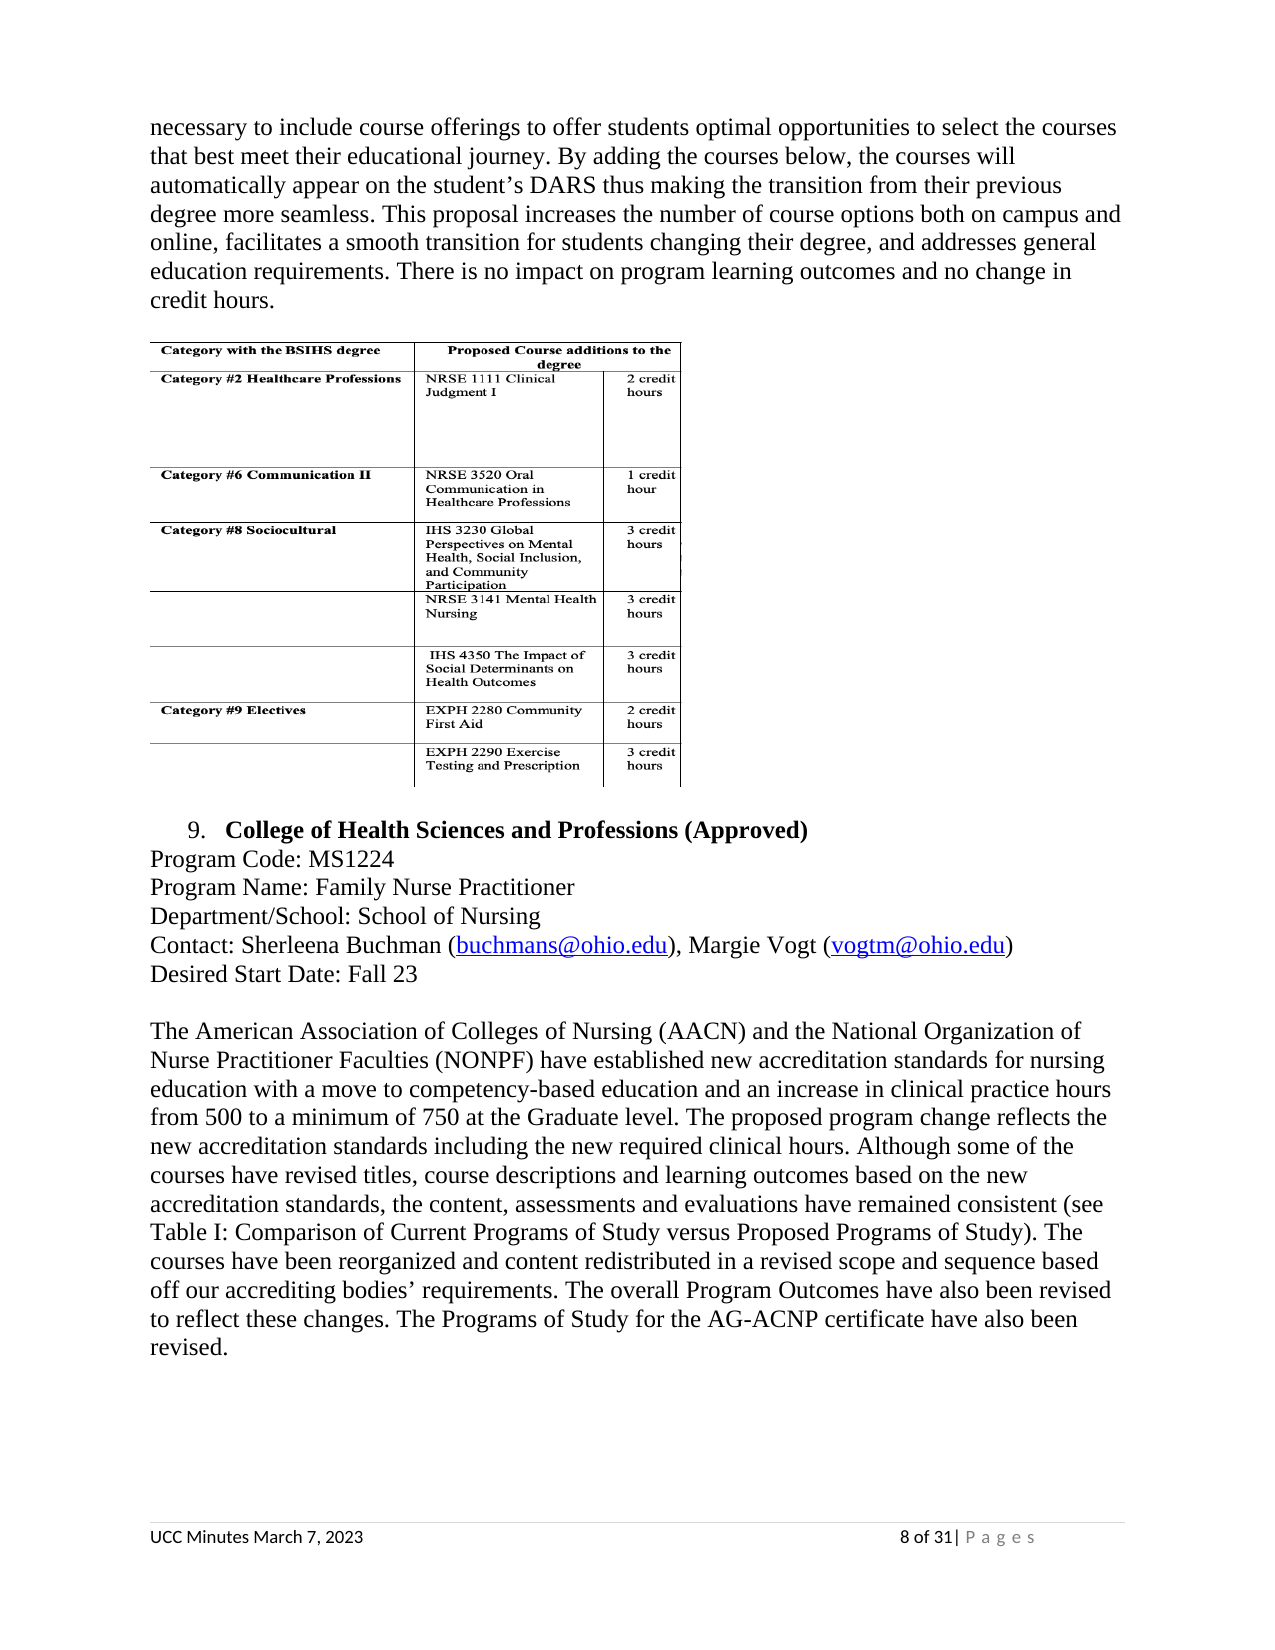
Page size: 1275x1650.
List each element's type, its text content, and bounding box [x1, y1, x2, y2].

text Contact: Sherleena Buchman (buchmans@ohio.edu), Margie Vogt (vogtm@ohio.edu) [150, 930, 1125, 959]
text Desired Start Date: Fall 23 [150, 959, 1125, 987]
text Program Code: MS1224 [150, 844, 1125, 872]
list College of Health Sciences and Professions (Approved) [187, 815, 1125, 844]
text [150, 112, 1125, 314]
picture [150, 342, 682, 787]
text Program Name: Family Nurse Practitioner [150, 872, 1125, 901]
text The American Association of Colleges of Nursing (AACN) and the National Organization of Nurse Practitioner Faculties (NONPF) have established new accreditation standards for nursing education with a move to competency-based education and an increase in clinical practice hours from 500 to a minimum of 750 at the Graduate level. The proposed program change reflects the new accreditation standards including the new required clinical hours. Although some of the courses have revised titles, course descriptions and learning outcomes based on the new accreditation standards, the content, assessments and evaluations have remained consistent (see Table I: Comparison of Current Programs of Study versus Proposed Programs of Study). The courses have been reorganized and content redistributed in a revised scope and sequence based off our accrediting bodies’ requirements. The overall Program Outcomes have also been revised to reflect these changes. The Programs of Study for the AG-ACNP certificate have also been revised. [150, 1016, 1125, 1361]
text Department/School: School of Nursing [150, 901, 1125, 930]
